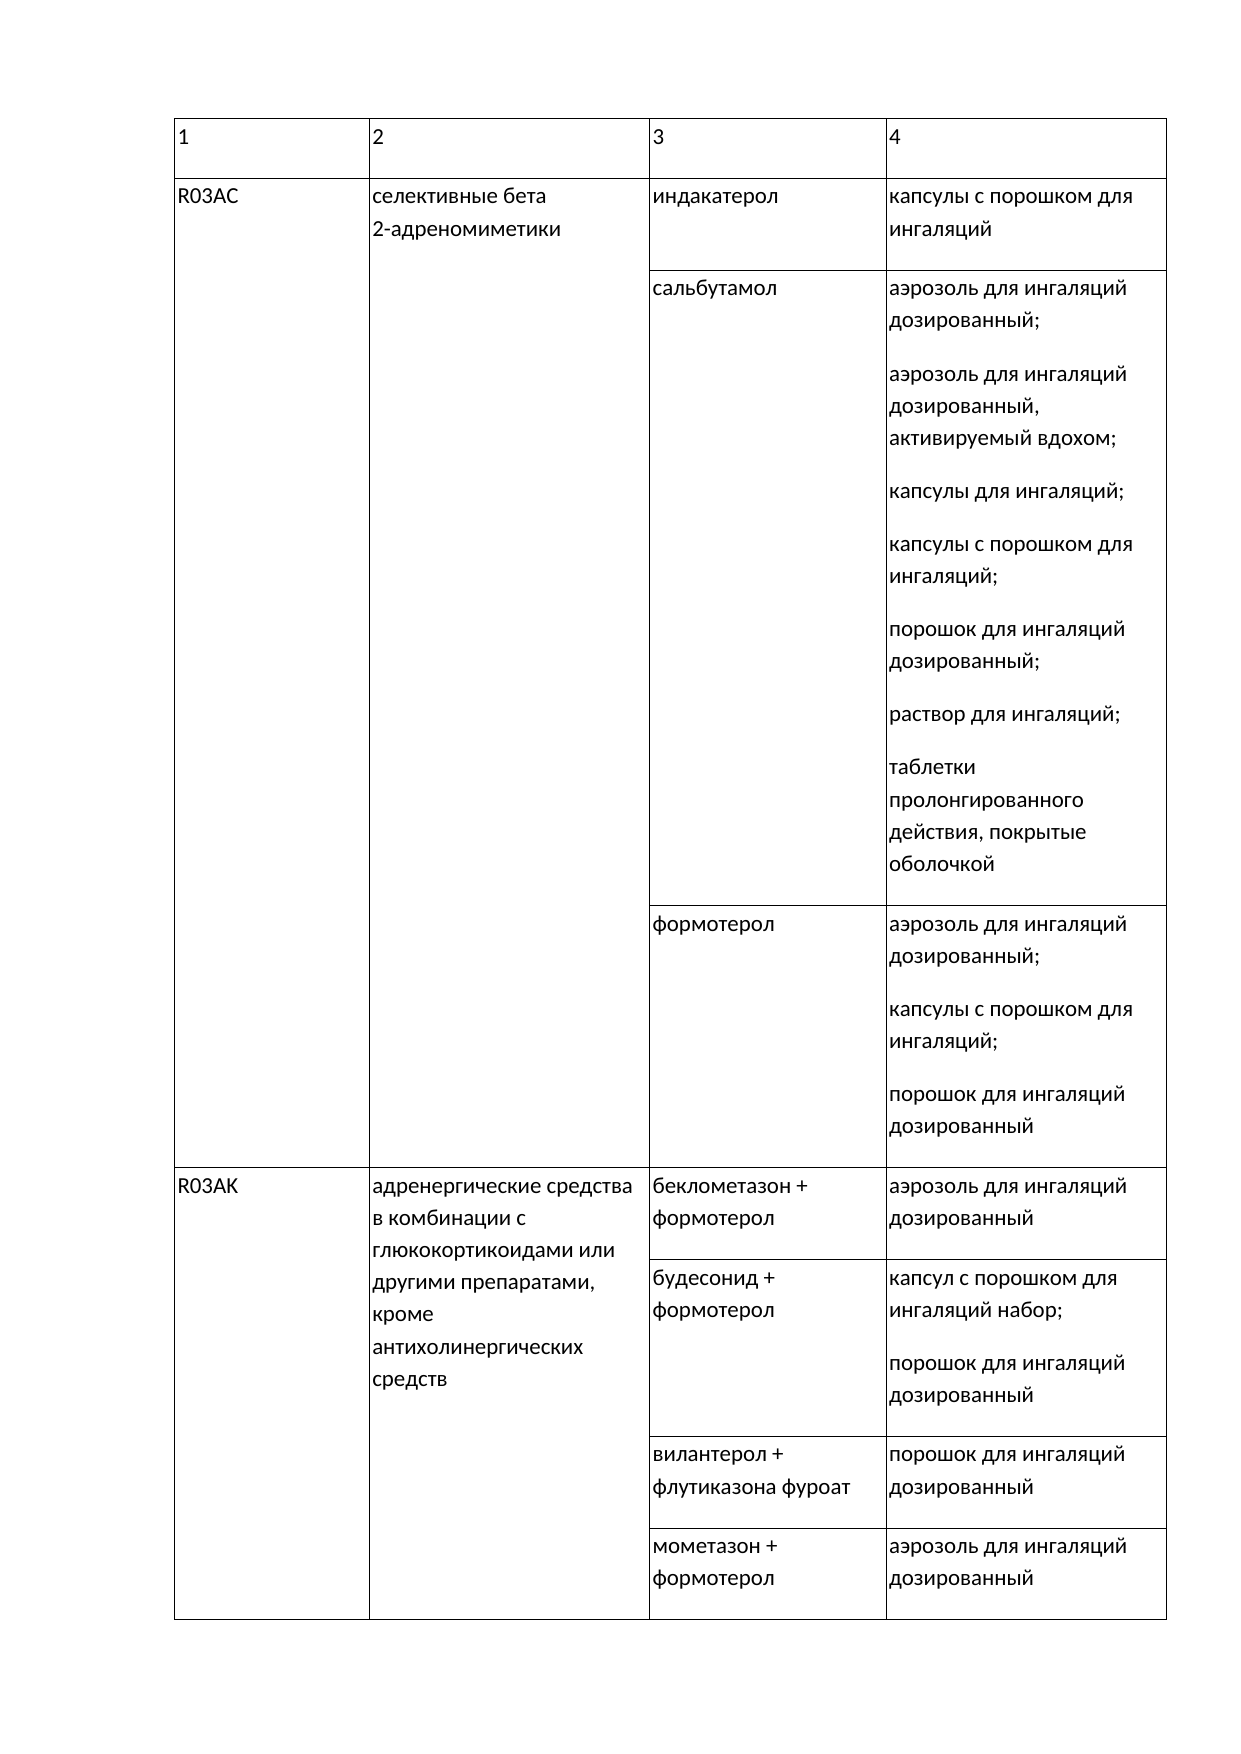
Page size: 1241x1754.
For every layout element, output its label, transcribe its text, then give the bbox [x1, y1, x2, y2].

table_header 2 [370, 119, 649, 178]
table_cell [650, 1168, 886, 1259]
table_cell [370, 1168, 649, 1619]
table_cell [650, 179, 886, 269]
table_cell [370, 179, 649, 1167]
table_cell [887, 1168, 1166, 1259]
table_header 3 [650, 119, 886, 178]
table_header 1 [175, 119, 369, 178]
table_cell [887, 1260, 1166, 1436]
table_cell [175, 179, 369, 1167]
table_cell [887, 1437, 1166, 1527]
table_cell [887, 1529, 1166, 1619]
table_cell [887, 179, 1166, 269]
table_header 4 [887, 119, 1166, 178]
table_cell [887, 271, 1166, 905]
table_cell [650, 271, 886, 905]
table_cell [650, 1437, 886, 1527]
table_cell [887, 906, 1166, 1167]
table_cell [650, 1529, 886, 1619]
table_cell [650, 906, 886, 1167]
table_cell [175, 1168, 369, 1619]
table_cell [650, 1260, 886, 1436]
